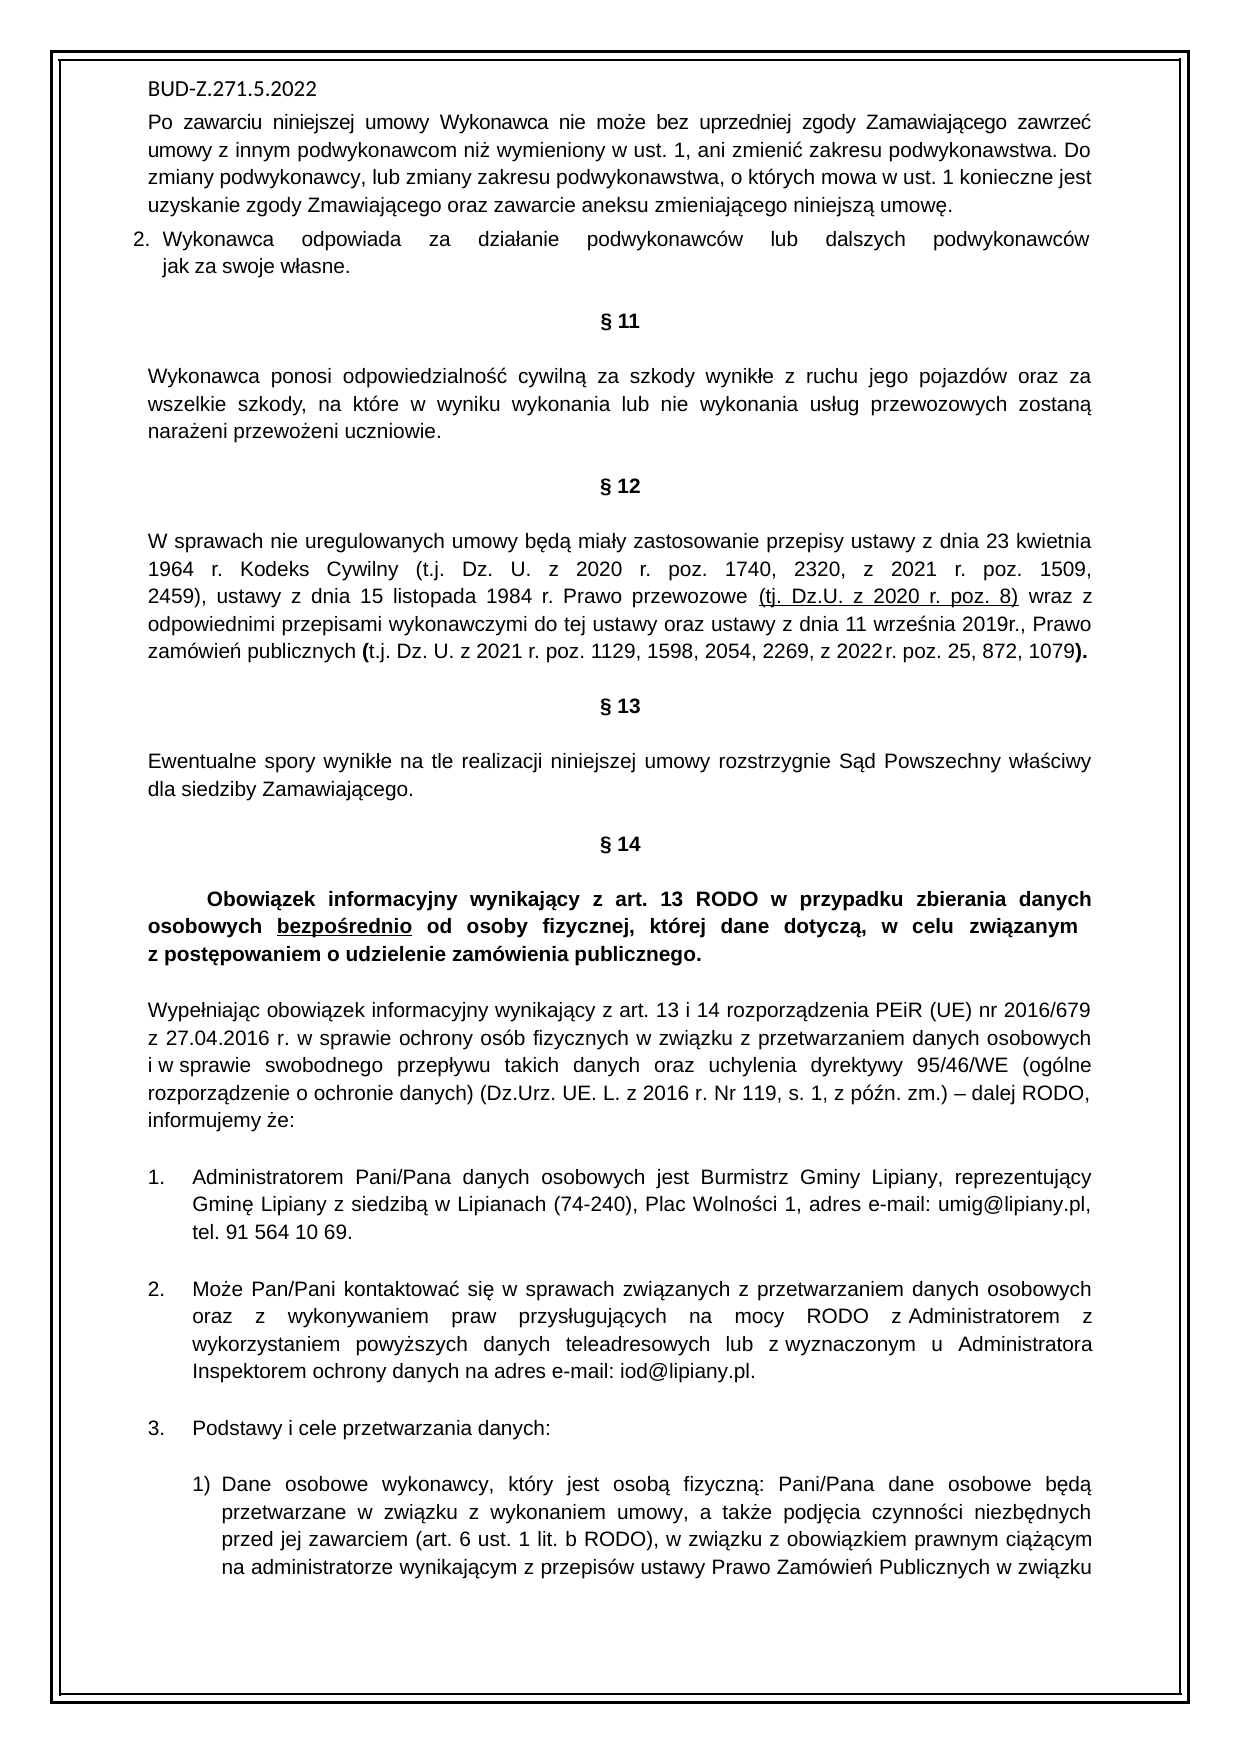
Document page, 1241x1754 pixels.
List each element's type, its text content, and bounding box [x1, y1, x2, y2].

text § 14 [148, 831, 1093, 855]
list Administratorem Pani/Pana danych osobowych jest Burmistrz Gminy Lipiany, reprezentujący Gminę Lipiany z siedzibą w Lipianach (74-240), Plac Wolności 1, adres e-mail: umig@lipiany.pl, tel. 91 564 10 69. [148, 1165, 1093, 1244]
text Ewentualne spory wynikłe na tle realizacji niniejszej umowy rozstrzygnie Sąd Powszechny właściwy dla siedziby Zamawiającego. [148, 749, 1093, 800]
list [192, 1472, 1093, 1579]
list Może Pan/Pani kontaktować się w sprawach związanych z przetwarzaniem danych osobowych oraz z wykonywaniem praw przysługujących na mocy RODO z Administratorem z wykorzystaniem powyższych danych teleadresowych lub z wyznaczonym u Administratora Inspektorem ochrony danych na adres e-mail: iod@lipiany.pl. [148, 1276, 1093, 1383]
text Wykonawca ponosi odpowiedzialność cywilną za szkody wynikłe z ruchu jego pojazdów oraz za wszelkie szkody, na które w wyniku wykonania lub nie wykonania usług przewozowych zostaną narażeni przewożeni uczniowie. [148, 364, 1093, 443]
text Wypełniając obowiązek informacyjny wynikający z art. 13 i 14 rozporządzenia PEiR (UE) nr 2016/679 z 27.04.2016 r. w sprawie ochrony osób fizycznych w związku z przetwarzaniem danych osobowych i w sprawie swobodnego przepływu takich danych oraz uchylenia dyrektywy 95/46/WE (ogólne rozporządzenie o ochronie danych) (Dz.Urz. UE. L. z 2016 r. Nr 119, s. 1, z późn. zm.) – dalej RODO, informujemy że: [148, 998, 1093, 1132]
text W sprawach nie uregulowanych umowy będą miały zastosowanie przepisy ustawy z dnia 23 kwietnia 1964 r. Kodeks Cywilny (t.j. Dz. U. z 2020 r. poz. 1740, 2320, z 2021 r. poz. 1509, 2459), ustawy z dnia 15 listopada 1984 r. Prawo przewozowe (tj. Dz.U. z 2020 r. poz. 8) wraz z odpowiednimi przepisami wykonawczymi do tej ustawy oraz ustawy z dnia 11 września 2019r., Prawo zamówień publicznych (t.j. Dz. U. z 2021 r. poz. 1129, 1598, 2054, 2269, z 2022 r. poz. 25, 872, 1079). [148, 529, 1093, 663]
text § 11 [148, 309, 1093, 333]
list Wykonawca odpowiada za działanie podwykonawców lub dalszych podwykonawców jak za swoje własne. [133, 226, 1090, 278]
text § 13 [148, 694, 1093, 718]
text § 12 [148, 474, 1093, 498]
subtitle Po zawarciu niniejszej umowy Wykonawca nie może bez uprzedniej zgody Zamawiającego zawrzeć umowy z innym podwykonawcom niż wymieniony w ust. 1, ani zmienić zakresu podwykonawstwa. Do zmiany podwykonawcy, lub zmiany zakresu podwykonawstwa, o których mowa w ust. 1 konieczne jest uzyskanie zgody Zmawiającego oraz zawarcie aneksu zmieniającego niniejszą umowę. [148, 110, 1093, 217]
text Obowiązek informacyjny wynikający z art. 13 RODO w przypadku zbierania danych osobowych bezpośrednio od osoby fizycznej, której dane dotyczą, w celu związanym z postępowaniem o udzielenie zamówienia publicznego. [148, 886, 1093, 965]
list Podstawy i cele przetwarzania danych: [148, 1416, 1093, 1439]
